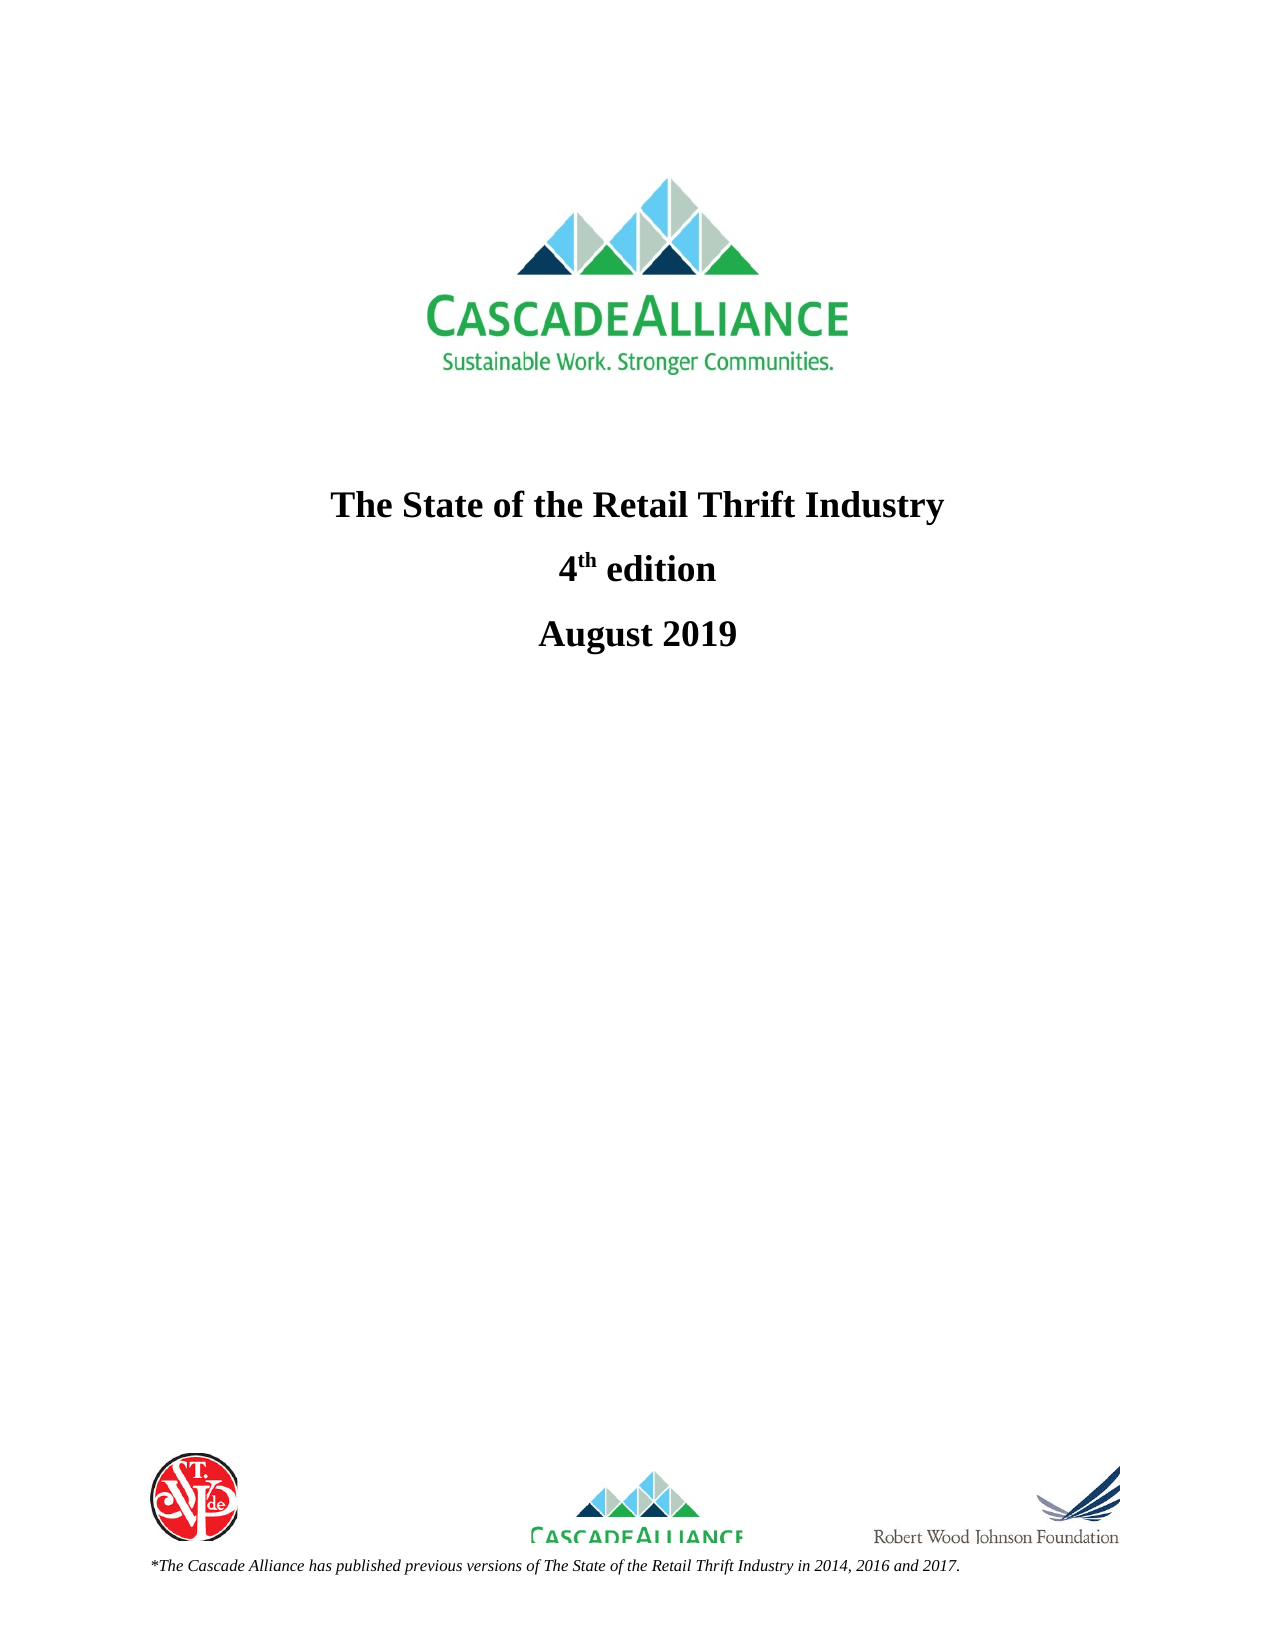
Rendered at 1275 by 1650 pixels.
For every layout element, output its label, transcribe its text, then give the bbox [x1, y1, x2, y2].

text 4th edition [150, 547, 1125, 590]
picture [529, 1471, 742, 1542]
picture [874, 1460, 1120, 1544]
text The State of the Retail Thrift Industry [150, 482, 1125, 525]
picture [150, 1453, 238, 1541]
text August 2019 [150, 611, 1125, 654]
picture [427, 178, 848, 375]
